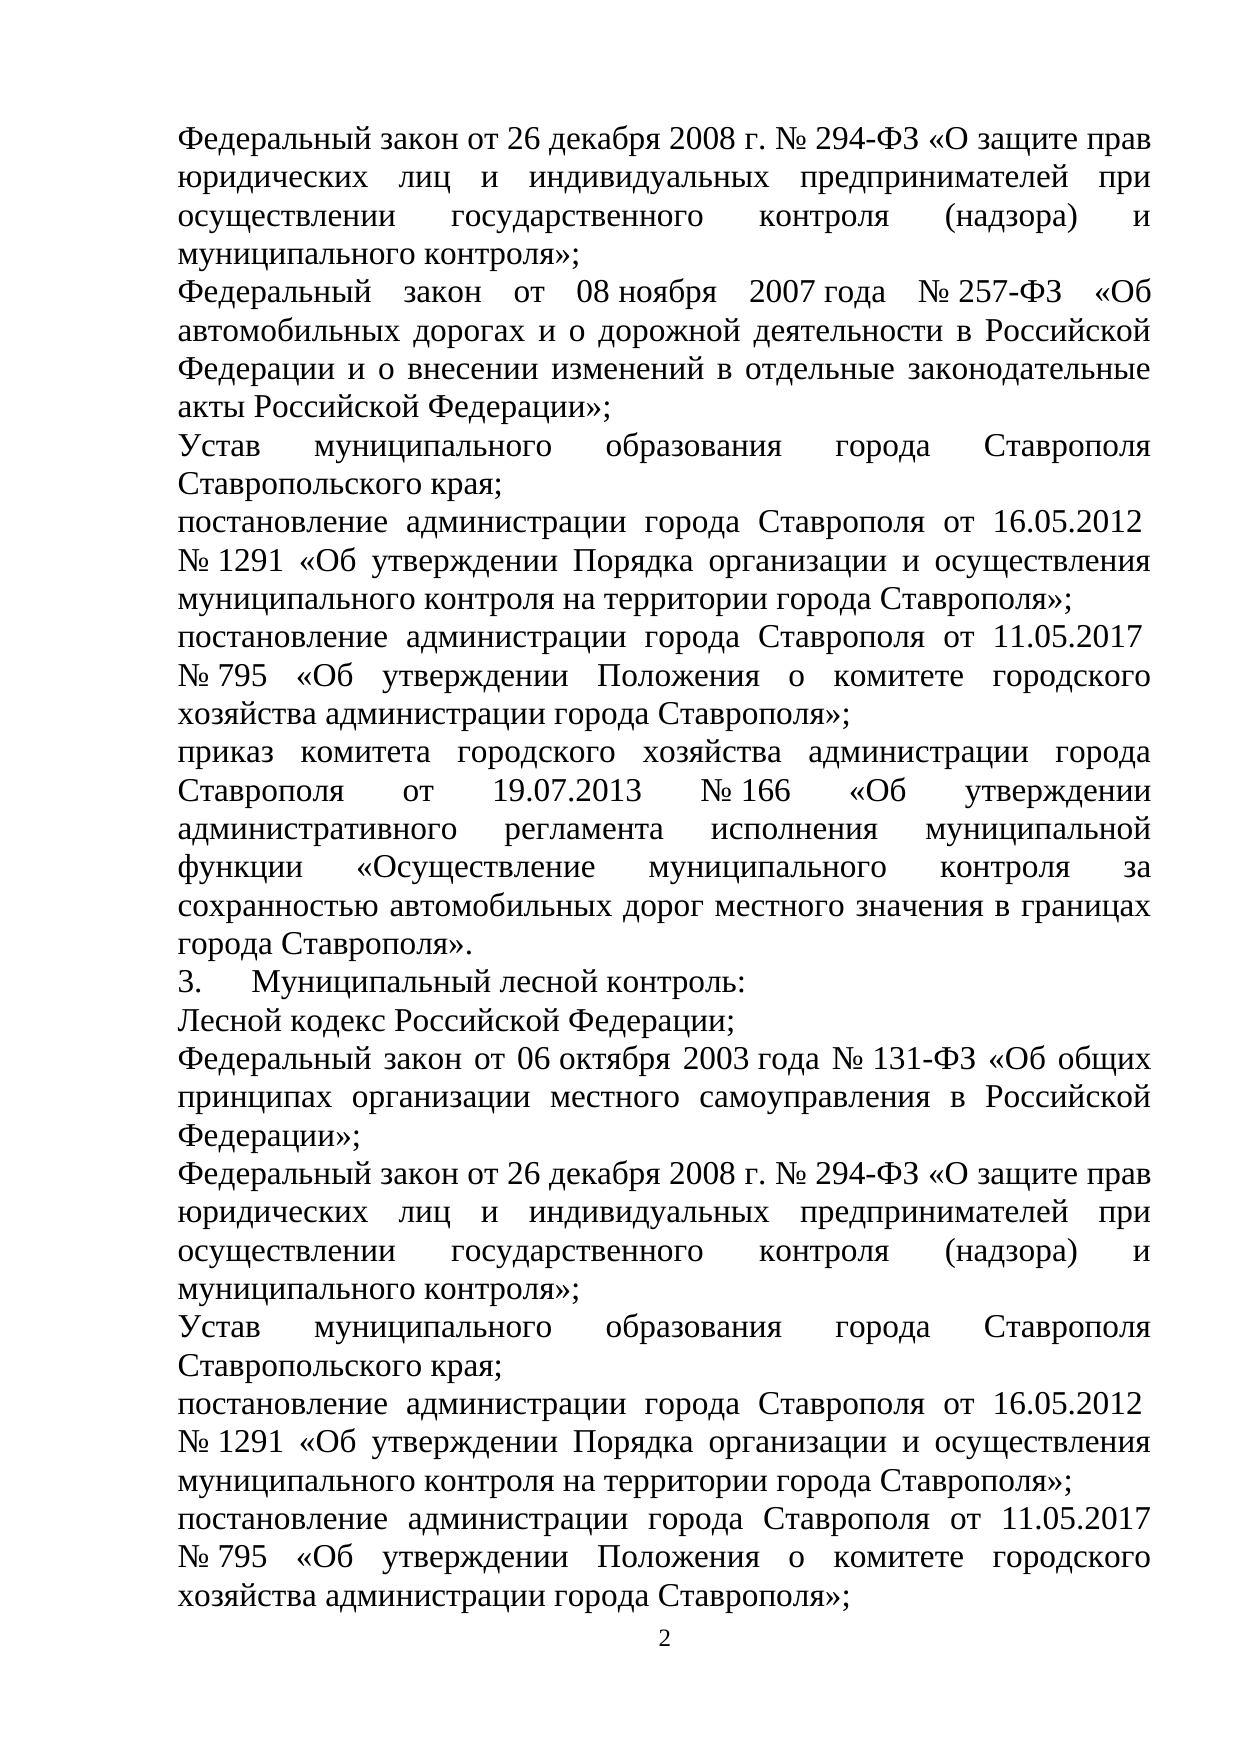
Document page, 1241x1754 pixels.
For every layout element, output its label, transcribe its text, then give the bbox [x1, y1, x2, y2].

text Лесной кодекс Российской Федерации; [177, 1000, 1152, 1038]
text постановление администрации города Ставрополя от 11.05.2017 № 795 «Об утверждении Положения о комитете городского хозяйства администрации города Ставрополя»; [177, 616, 1152, 731]
text Федеральный закон от 08 ноября 2007 года № 257-ФЗ «Об автомобильных дорогах и о дорожной деятельности в Российской Федерации и о внесении изменений в отдельные законодательные акты Российской Федерации»; [177, 271, 1152, 425]
text постановление администрации города Ставрополя от 16.05.2012 № 1291 «Об утверждении Порядка организации и осуществления муниципального контроля на территории города Ставрополя»; [177, 1383, 1152, 1498]
text Устав муниципального образования города Ставрополя Ставропольского края; [177, 1306, 1152, 1383]
list Муниципальный лесной контроль: [177, 961, 1152, 1000]
text Федеральный закон от 06 октября 2003 года № 131-ФЗ «Об общих принципах организации местного самоуправления в Российской Федерации»; [177, 1038, 1152, 1153]
text постановление администрации города Ставрополя от 16.05.2012 № 1291 «Об утверждении Порядка организации и осуществления муниципального контроля на территории города Ставрополя»; [177, 501, 1152, 616]
text Устав муниципального образования города Ставрополя Ставропольского края; [177, 425, 1152, 501]
text Федеральный закон от 26 декабря 2008 г. № 294-ФЗ «О защите прав юридических лиц и индивидуальных предпринимателей при осуществлении государственного контроля (надзора) и муниципального контроля»; [177, 1153, 1152, 1306]
text постановление администрации города Ставрополя от 11.05.2017 № 795 «Об утверждении Положения о комитете городского хозяйства администрации города Ставрополя»; [177, 1498, 1152, 1613]
list приказ комитета городского хозяйства администрации города Ставрополя от 19.07.2013 № 166 «Об утверждении административного регламента исполнения муниципальной функции «Осуществление муниципального контроля за сохранностью автомобильных дорог местного значения в границах города Ставрополя». [177, 731, 1152, 961]
text Федеральный закон от 26 декабря 2008 г. № 294-ФЗ «О защите прав юридических лиц и индивидуальных предпринимателей при осуществлении государственного контроля (надзора) и муниципального контроля»; [177, 118, 1152, 271]
